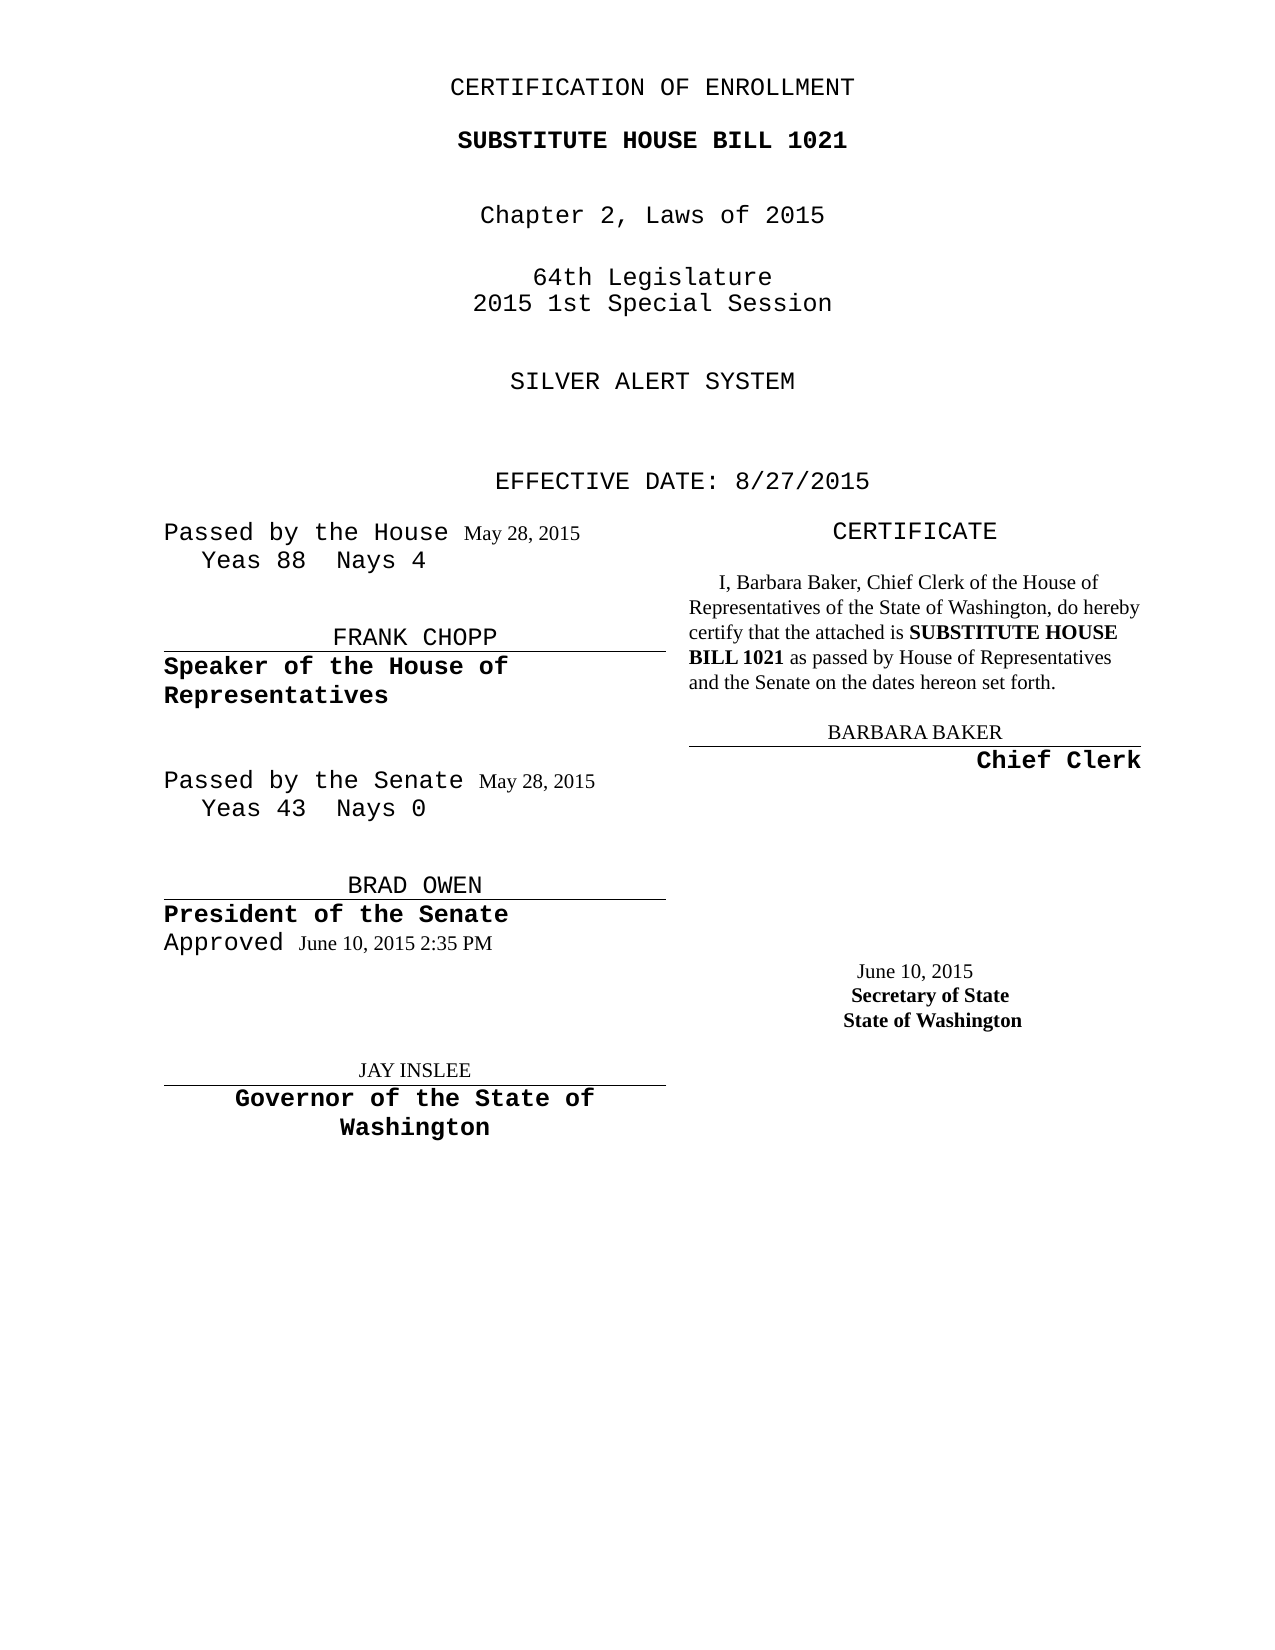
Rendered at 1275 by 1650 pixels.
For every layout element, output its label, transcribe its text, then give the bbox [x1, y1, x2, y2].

text Chapter 2, Laws of 2015 [135, 203, 1170, 228]
table_header CERTIFICATE I, Barbara Baker, Chief Clerk of the House of Representatives of the State of Washington, do hereby certify that the attached is SUBSTITUTE HOUSE BILL 1021 as passed by House of Representatives and the Senate on the dates hereon set forth. BARBARA BAKER Chief Clerk [678, 519, 1152, 930]
table_cell JAY INSLEE Governor of the State of Washington [153, 983, 677, 1143]
text SUBSTITUTE HOUSE BILL 1021 [135, 128, 1170, 153]
table_header Passed by the House May 28, 2015 Yeas 88 Nays 4 FRANK CHOPP Speaker of the House of Representatives Passed by the Senate May 28, 2015 Yeas 43 Nays 0 BRAD OWEN President of the Senate [153, 519, 677, 930]
text SILVER ALERT SYSTEM [135, 369, 1170, 394]
text 2015 1st Special Session [135, 291, 1170, 319]
table_cell June 10, 2015 [678, 930, 1152, 983]
text CERTIFICATION OF ENROLLMENT [135, 75, 1170, 103]
text EFFECTIVE DATE: 8/27/2015 [135, 469, 1170, 494]
table_cell Approved June 10, 2015 2:35 PM [153, 930, 677, 983]
text 64th Legislature [135, 266, 1170, 291]
table_cell Secretary of State State of Washington [678, 983, 1152, 1143]
